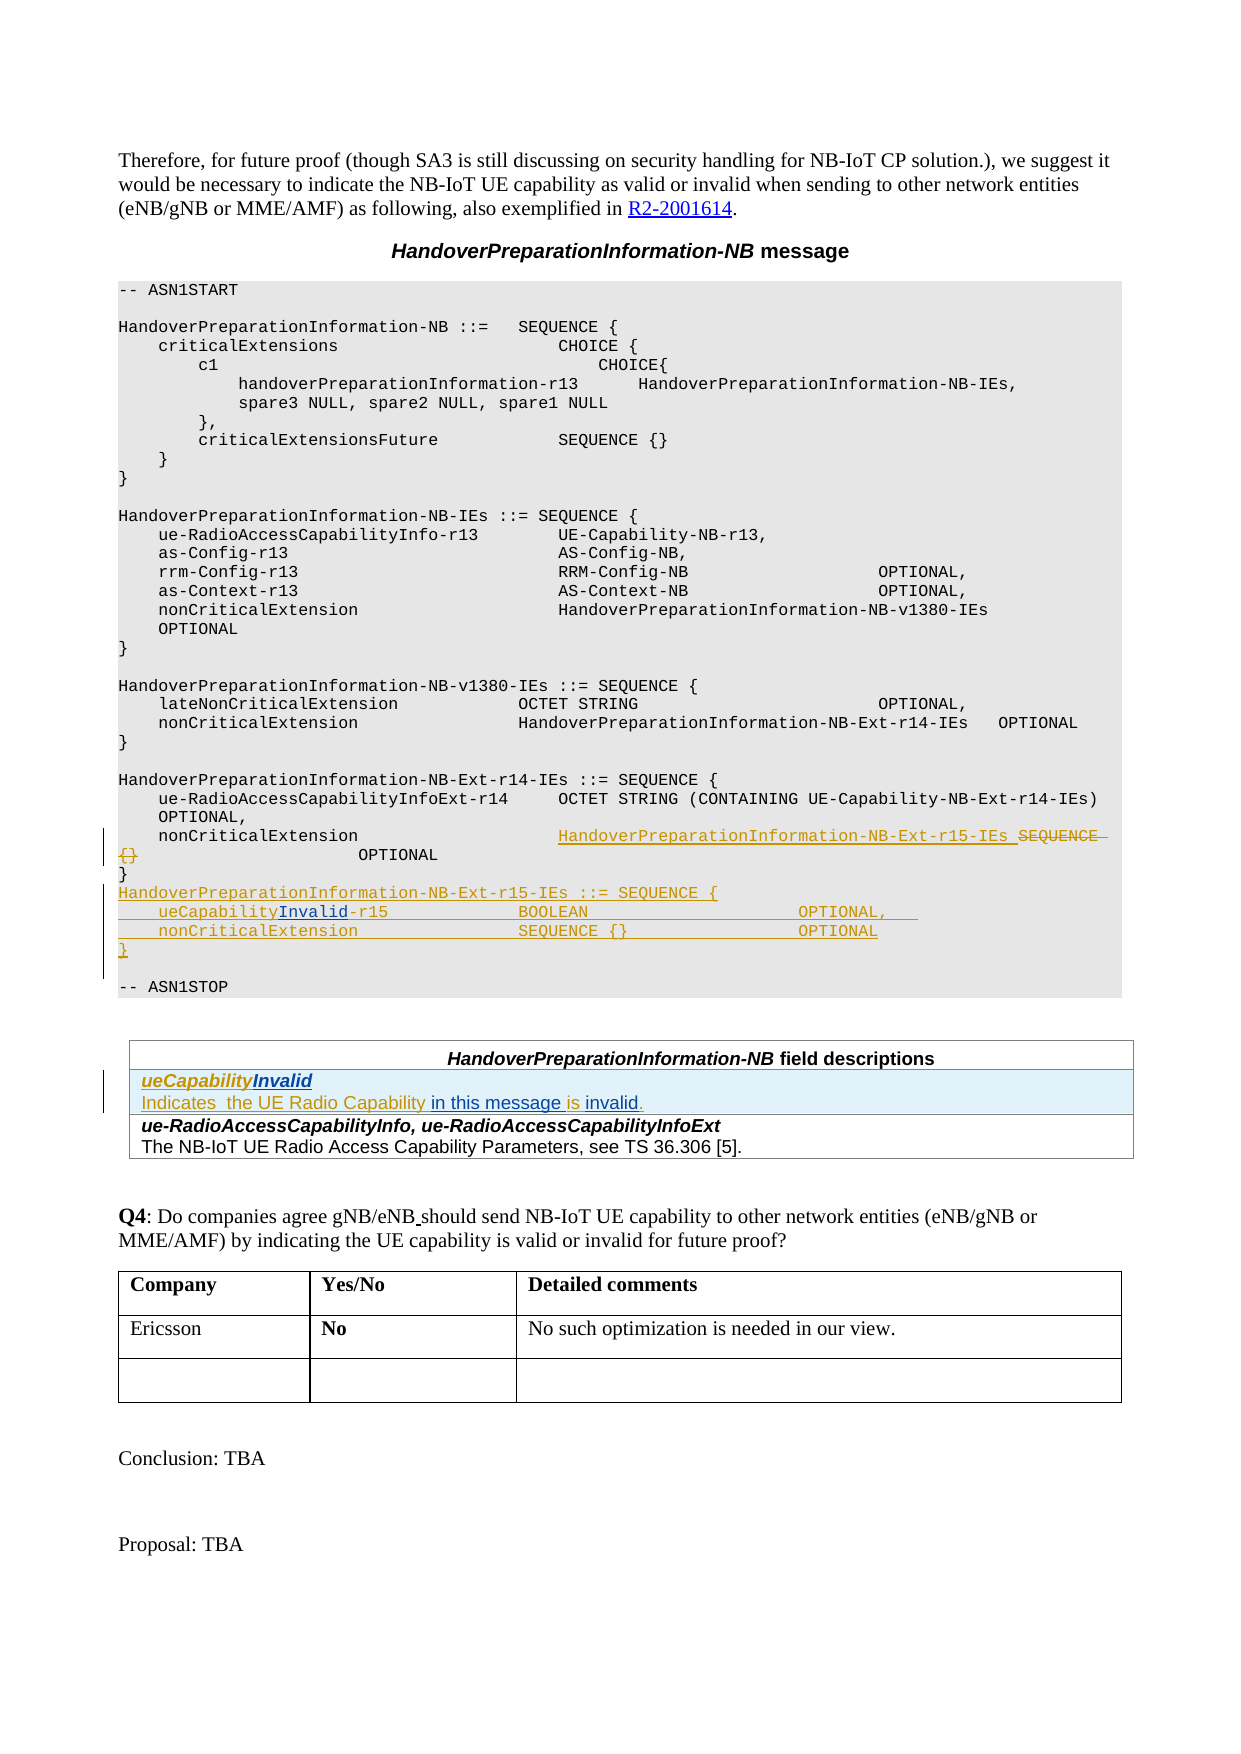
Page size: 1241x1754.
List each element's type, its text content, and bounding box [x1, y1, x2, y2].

text rrm-Config-r13 RRM-Config-NB OPTIONAL, [118, 564, 1122, 583]
text HandoverPreparationInformation-NB message [118, 238, 1122, 262]
text handoverPreparationInformation-r13 HandoverPreparationInformation-NB-IEs, [118, 375, 1122, 394]
text lateNonCriticalExtension OCTET STRING OPTIONAL, [118, 696, 1122, 715]
text } [118, 734, 1122, 752]
text } [118, 470, 1122, 488]
text criticalExtensionsFuture SEQUENCE {} [118, 432, 1122, 451]
text spare3 NULL, spare2 NULL, spare1 NULL [118, 394, 1122, 413]
text ue-RadioAccessCapabilityInfoExt-r14 OCTET STRING (CONTAINING UE-Capability-NB-Ext-r14-IEs) OPTIONAL, [118, 790, 1122, 828]
text HandoverPreparationInformation-NB-IEs ::= SEQUENCE { [118, 507, 1122, 526]
table_cell No [311, 1316, 516, 1358]
text } [118, 639, 1122, 658]
text } [118, 451, 1122, 470]
text as-Context-r13 AS-Context-NB OPTIONAL, [118, 583, 1122, 602]
text Proposal: TBA [118, 1532, 1122, 1556]
text HandoverPreparationInformation-NB ::= SEQUENCE { [118, 319, 1122, 338]
text c1 CHOICE{ [118, 357, 1122, 375]
text -- ASN1START [118, 281, 1122, 300]
table_cell No such optimization is needed in our view. [517, 1316, 1121, 1358]
text nonCriticalExtension HandoverPreparationInformation-NB-v1380-IEs OPTIONAL [118, 602, 1122, 639]
text as-Config-r13 AS-Config-NB, [118, 545, 1122, 564]
text } [118, 866, 1122, 884]
text criticalExtensions CHOICE { [118, 338, 1122, 357]
text nonCriticalExtension HandoverPreparationInformation-NB-Ext-r14-IEs OPTIONAL [118, 715, 1122, 734]
text nonCriticalExtension OPTIONAL [118, 828, 1122, 866]
text Q4: Do companies agree gNB/eNB should send NB-IoT UE capability to other network entities (eNB/gNB or MME/AMF) by indicating the UE capability is valid or invalid for future proof? [118, 1203, 1122, 1252]
text ue-RadioAccessCapabilityInfo-r13 UE-Capability-NB-r13, [118, 526, 1122, 545]
table_header Detailed comments [517, 1272, 1121, 1314]
table_cell [517, 1359, 1121, 1402]
text HandoverPreparationInformation-NB-v1380-IEs ::= SEQUENCE { [118, 677, 1122, 696]
table_cell Ericsson [119, 1316, 309, 1358]
text }, [118, 413, 1122, 432]
table_cell [311, 1359, 516, 1402]
table_header Company [119, 1272, 309, 1314]
table_header Yes/No [311, 1272, 516, 1314]
text -- ASN1STOP [118, 979, 1122, 998]
text Conclusion: TBA [118, 1446, 1122, 1470]
table_cell ue-RadioAccessCapabilityInfo, ue-RadioAccessCapabilityInfoExt The NB-IoT UE Radio Access Capability Parameters, see TS 36.306 [5]. [130, 1115, 1133, 1158]
table_cell [119, 1359, 309, 1402]
table_header HandoverPreparationInformation-NB field descriptions [130, 1041, 1133, 1069]
text HandoverPreparationInformation-NB-Ext-r14-IEs ::= SEQUENCE { [118, 771, 1122, 790]
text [118, 147, 1122, 220]
